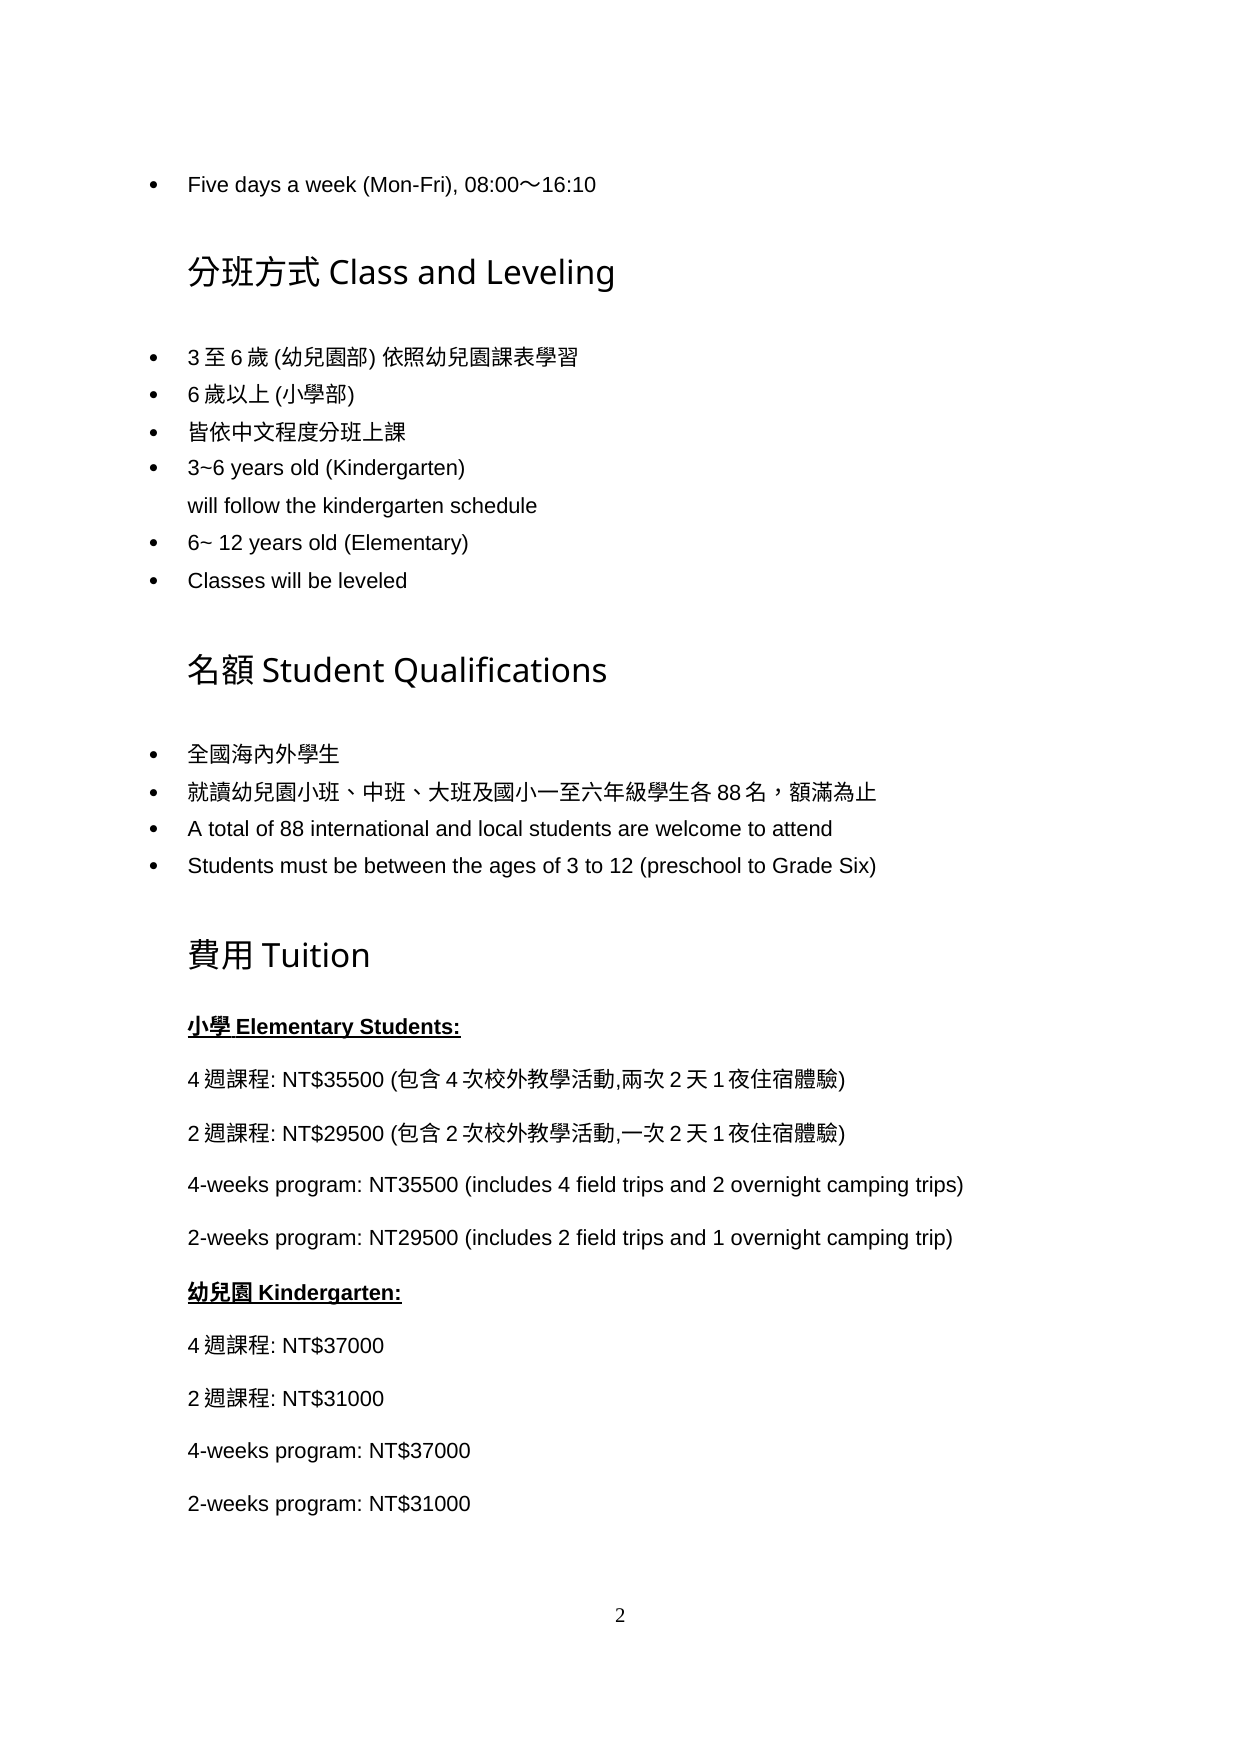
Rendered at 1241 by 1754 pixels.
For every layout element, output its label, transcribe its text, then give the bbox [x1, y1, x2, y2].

text 2-weeks program: NT$31000 [187, 1484, 1053, 1522]
list 3~6 years old (Kindergarten) will follow the kindergarten schedule [150, 449, 1053, 524]
text 分班方式 Class and Leveling [187, 232, 1053, 307]
text 2週課程: NT$31000 [187, 1378, 1053, 1416]
text 費用 Tuition [187, 916, 1053, 991]
text 4週課程: NT$35500 (包含4次校外教學活動,兩次2天1夜住宿體驗) [187, 1059, 1053, 1097]
list 全國海內外學生 [150, 734, 1053, 772]
list Students must be between the ages of 3 to 12 (preschool to Grade Six) [150, 847, 1053, 884]
text 4-weeks program: NT35500 (includes 4 field trips and 2 overnight camping trips) [187, 1166, 1053, 1203]
list Classes will be leveled [150, 562, 1053, 599]
list 就讀幼兒園小班、中班、大班及國小一至六年級學生各88名，額滿為止 [150, 772, 1053, 809]
text 4週課程: NT$37000 [187, 1325, 1053, 1363]
text 4-weeks program: NT$37000 [187, 1431, 1053, 1469]
text 小學Elementary Students: [187, 1006, 1053, 1044]
text 2週課程: NT$29500 (包含2次校外教學活動,一次2天1夜住宿體驗) [187, 1113, 1053, 1150]
list 3至6歲 (幼兒園部) 依照幼兒園課表學習 [150, 337, 1053, 374]
list A total of 88 international and local students are welcome to attend [150, 809, 1053, 847]
text 2-weeks program: NT29500 (includes 2 field trips and 1 overnight camping trip) [187, 1219, 1053, 1256]
text 幼兒園 Kindergarten: [187, 1272, 1053, 1309]
text 名額 Student Qualifications [187, 630, 1053, 705]
list 皆依中文程度分班上課 [150, 412, 1053, 449]
list 6~ 12 years old (Elementary) [150, 524, 1053, 562]
list 6歲以上 (小學部) [150, 374, 1053, 412]
list Five days a week (Mon-Fri), 08:00～16:10 [150, 164, 1053, 201]
